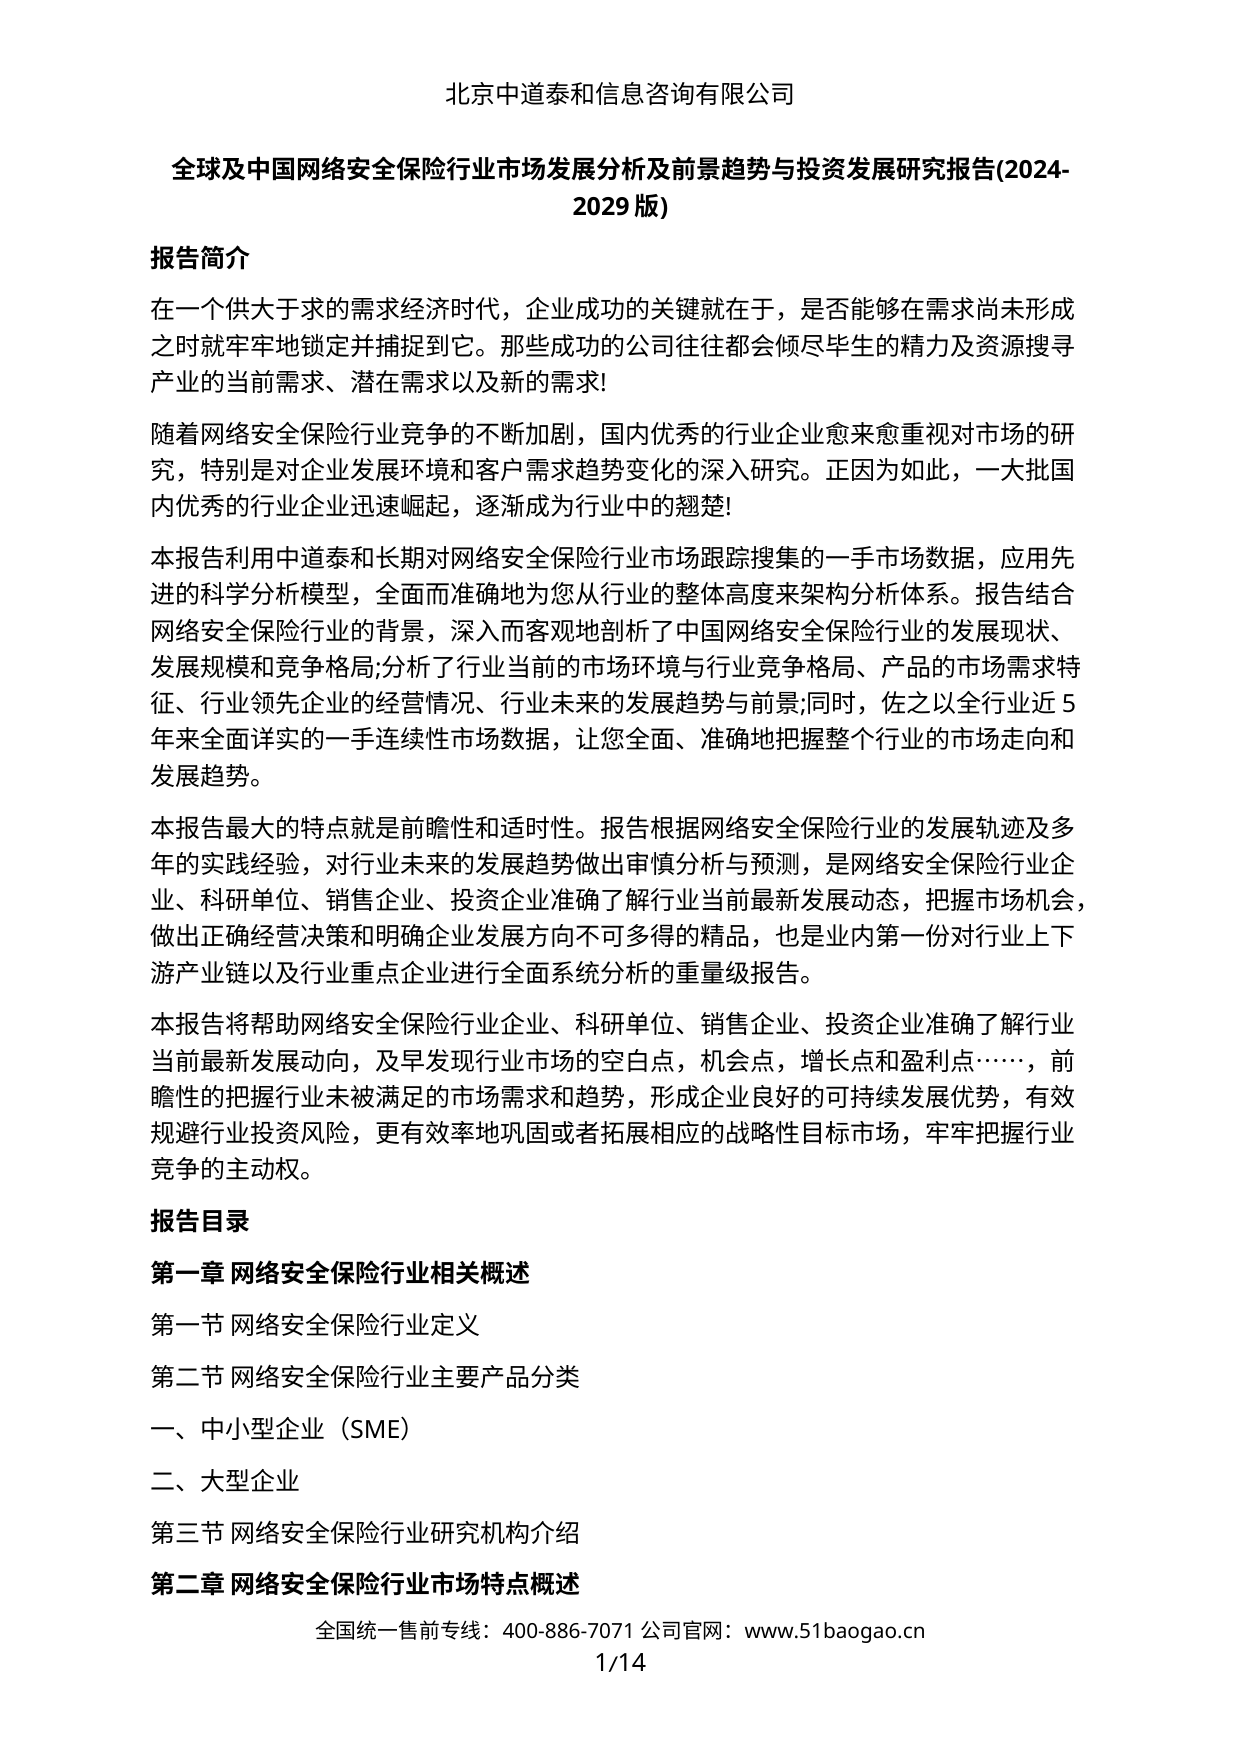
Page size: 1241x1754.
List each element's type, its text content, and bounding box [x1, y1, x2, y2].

text 报告目录 [150, 1202, 1090, 1238]
text 在一个供大于求的需求经济时代，企业成功的关键就在于，是否能够在需求尚未形成之时就牢牢地锁定并捕捉到它。那些成功的公司往往都会倾尽毕生的精力及资源搜寻产业的当前需求、潜在需求以及新的需求! [150, 290, 1090, 399]
text 本报告最大的特点就是前瞻性和适时性。报告根据网络安全保险行业的发展轨迹及多年的实践经验，对行业未来的发展趋势做出审慎分析与预测，是网络安全保险行业企业、科研单位、销售企业、投资企业准确了解行业当前最新发展动态，把握市场机会，做出正确经营决策和明确企业发展方向不可多得的精品，也是业内第一份对行业上下游产业链以及行业重点企业进行全面系统分析的重量级报告。 [150, 808, 1090, 989]
text 第三节 网络安全保险行业研究机构介绍 [150, 1513, 1090, 1549]
text 一、中小型企业（SME） [150, 1409, 1090, 1446]
text 本报告利用中道泰和长期对网络安全保险行业市场跟踪搜集的一手市场数据，应用先进的科学分析模型，全面而准确地为您从行业的整体高度来架构分析体系。报告结合网络安全保险行业的背景，深入而客观地剖析了中国网络安全保险行业的发展现状、发展规模和竞争格局;分析了行业当前的市场环境与行业竞争格局、产品的市场需求特征、行业领先企业的经营情况、行业未来的发展趋势与前景;同时，佐之以全行业近5年来全面详实的一手连续性市场数据，让您全面、准确地把握整个行业的市场走向和发展趋势。 [150, 539, 1090, 792]
text 本报告将帮助网络安全保险行业企业、科研单位、销售企业、投资企业准确了解行业当前最新发展动向，及早发现行业市场的空白点，机会点，增长点和盈利点……，前瞻性的把握行业未被满足的市场需求和趋势，形成企业良好的可持续发展优势，有效规避行业投资风险，更有效率地巩固或者拓展相应的战略性目标市场，牢牢把握行业竞争的主动权。 [150, 1005, 1090, 1186]
text 第一节 网络安全保险行业定义 [150, 1306, 1090, 1342]
text 第二章 网络安全保险行业市场特点概述 [150, 1565, 1090, 1601]
text 全球及中国网络安全保险行业市场发展分析及前景趋势与投资发展研究报告(2024-2029版) [150, 150, 1090, 222]
text 随着网络安全保险行业竞争的不断加剧，国内优秀的行业企业愈来愈重视对市场的研究，特别是对企业发展环境和客户需求趋势变化的深入研究。正因为如此，一大批国内优秀的行业企业迅速崛起，逐渐成为行业中的翘楚! [150, 414, 1090, 523]
text 第一章 网络安全保险行业相关概述 [150, 1254, 1090, 1290]
text 二、大型企业 [150, 1461, 1090, 1497]
text 报告简介 [150, 238, 1090, 274]
text 第二节 网络安全保险行业主要产品分类 [150, 1357, 1090, 1394]
